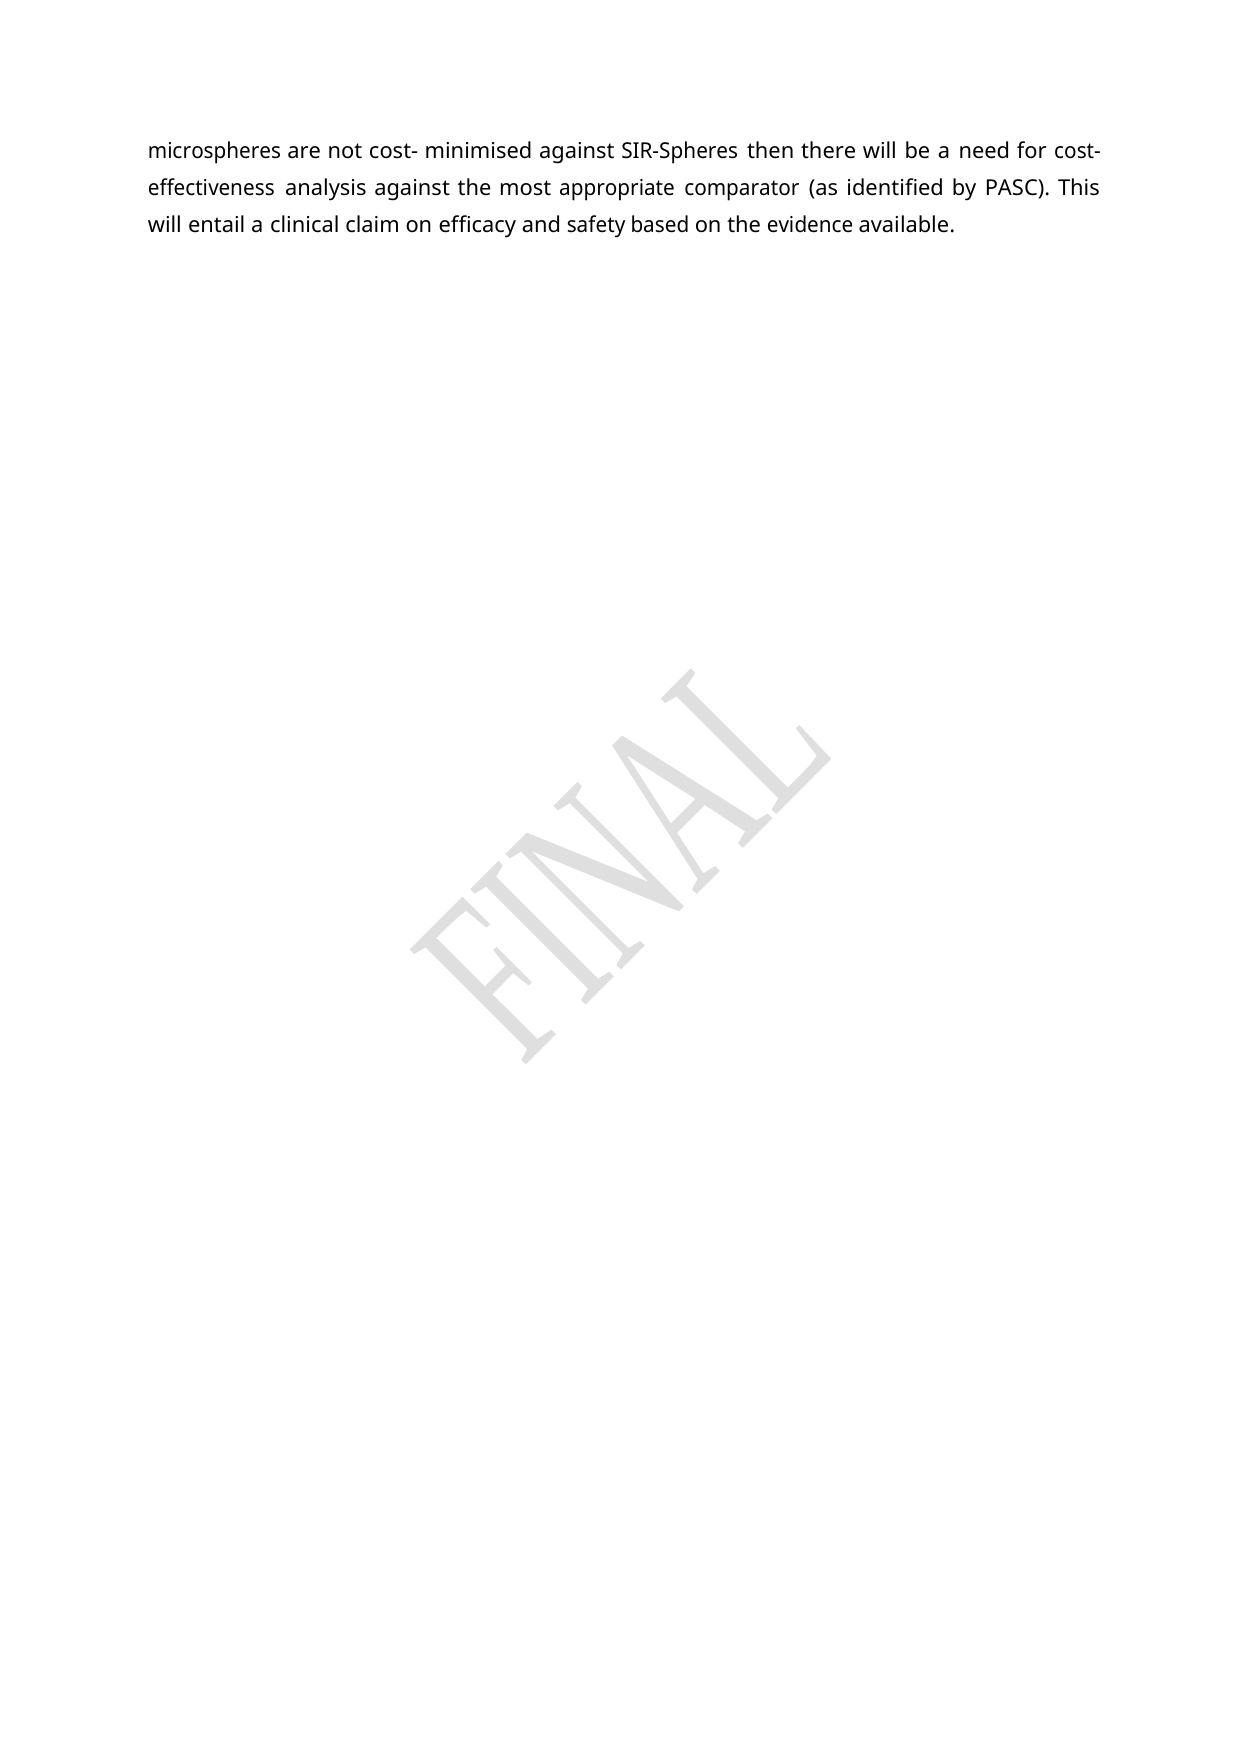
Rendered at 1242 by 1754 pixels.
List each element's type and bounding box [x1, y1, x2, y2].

text [148, 135, 1101, 238]
